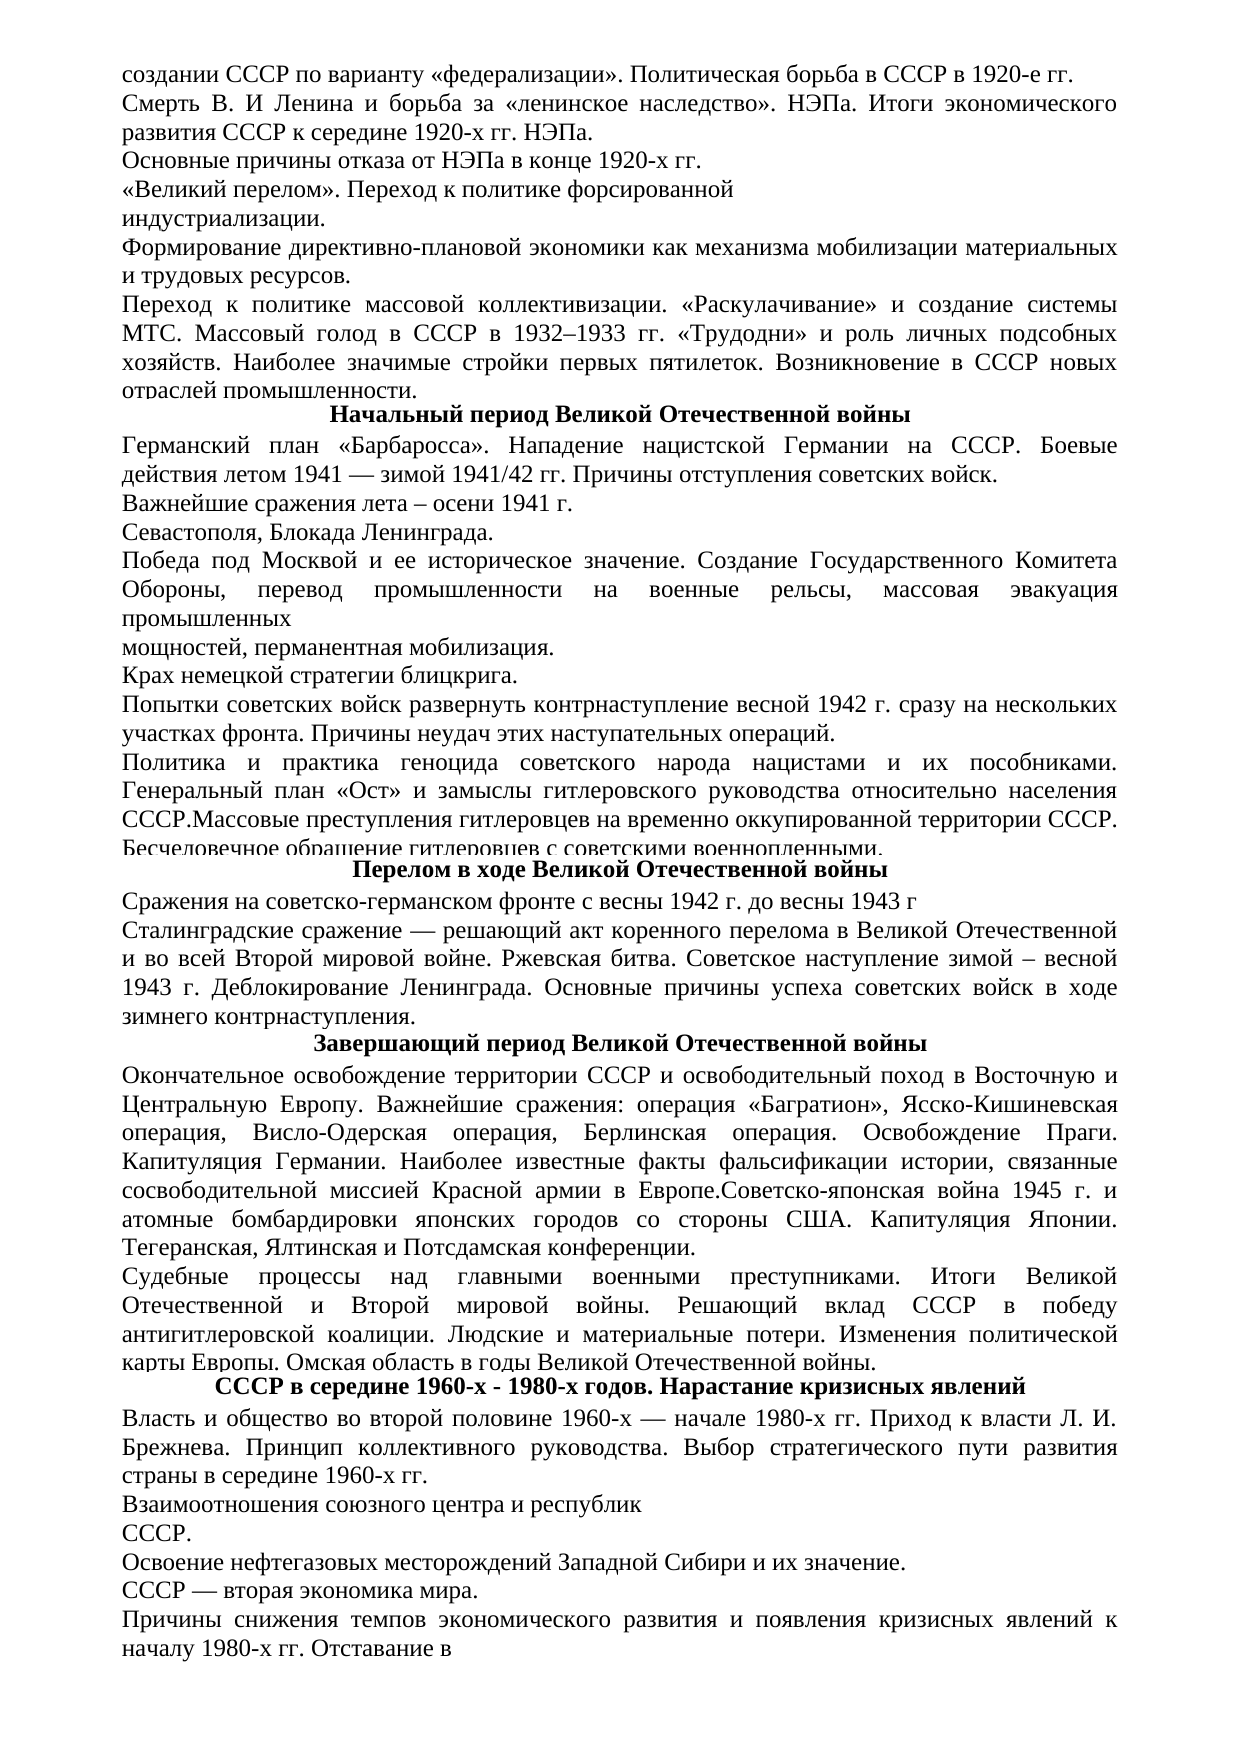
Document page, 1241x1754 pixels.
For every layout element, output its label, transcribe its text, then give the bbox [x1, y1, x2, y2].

table_cell Окончательное освобождение территории СССР и освободительный поход в Восточную и Центральную Европу. Важнейшие сражения: операция «Багратион», Ясско-Кишиневская операция, Висло-Одерская операция, Берлинская операция. Освобождение Праги. Капитуляция Германии. Наиболее известные факты фальсификации истории, связанные сосвободительной миссией Красной армии в Европе.Советско-японская война 1945 г. и атомные бомбардировки японских городов со стороны США. Капитуляция Японии. Тегеранская, Ялтинская и Потсдамская конференции. Судебные процессы над главными военными преступниками. Итоги Великой Отечественной и Второй мировой войны. Решающий вклад СССР в победу антигитлеровской коалиции. Людские и материальные потери. Изменения политической карты Европы. Омская область в годы Великой Отечественной войны. [118, 1060, 1122, 1371]
table_cell СССР в середине 1960-х - 1980-х годов. Нарастание кризисных явлений [118, 1371, 1122, 1403]
table_cell Сражения на советско-германском фронте с весны 1942 г. до весны 1943 г Сталинградские сражение — решающий акт коренного перелома в Великой Отечественной и во всей Второй мировой войне. Ржевская битва. Советское наступление зимой – весной 1943 г. Деблокирование Ленинграда. Основные причины успеха советских войск в ходе зимнего контрнаступления. [118, 886, 1122, 1028]
table_cell Перелом в ходе Великой Отечественной войны [118, 854, 1122, 886]
table_header создании СССР по варианту «федерализации». Политическая борьба в СССР в 1920-е гг. Смерть В. И Ленина и борьба за «ленинское наследство». НЭПа. Итоги экономического развития СССР к середине 1920-х гг. НЭПа. Основные причины отказа от НЭПа в конце 1920-х гг. «Великий перелом». Переход к политике форсированной индустриализации. Формирование директивно-плановой экономики как механизма мобилизации материальных и трудовых ресурсов. Переход к политике массовой коллективизации. «Раскулачивание» и создание системы МТС. Массовый голод в СССР в 1932–1933 гг. «Трудодни» и роль личных подсобных хозяйств. Наиболее значимые стройки первых пятилеток. Возникновение в СССР новых отраслей промышленности. [118, 59, 1122, 399]
table_cell Начальный период Великой Отечественной войны [118, 399, 1122, 430]
table_cell Власть и общество во второй половине 1960-х — начале 1980-х гг. Приход к власти Л. И. Брежнева. Принцип коллективного руководства. Выбор стратегического пути развития страны в середине 1960-х гг. Взаимоотношения союзного центра и республик СССР. Освоение нефтегазовых месторождений Западной Сибири и их значение. СССР — вторая экономика мира. Причины снижения темпов экономического развития и появления кризисных явлений к началу 1980-х гг. Отставание в [118, 1403, 1122, 1662]
table_cell Германский план «Барбаросса». Нападение нацистской Германии на СССР. Боевые действия летом 1941 — зимой 1941/42 гг. Причины отступления советских войск. Важнейшие сражения лета – осени 1941 г. Севастополя, Блокада Ленинграда. Победа под Москвой и ее историческое значение. Создание Государственного Комитета Обороны, перевод промышленности на военные рельсы, массовая эвакуация промышленных мощностей, перманентная мобилизация. Крах немецкой стратегии блицкрига. Попытки советских войск развернуть контрнаступление весной 1942 г. сразу на нескольких участках фронта. Причины неудач этих наступательных операций. Политика и практика геноцида советского народа нацистами и их пособниками. Генеральный план «Ост» и замыслы гитлеровского руководства относительно населения СССР.Массовые преступления гитлеровцев на временно оккупированной территории СССР. Бесчеловечное обращение гитлеровцев с советскими военнопленными. [118, 430, 1122, 854]
table_cell Завершающий период Великой Отечественной войны [118, 1028, 1122, 1060]
